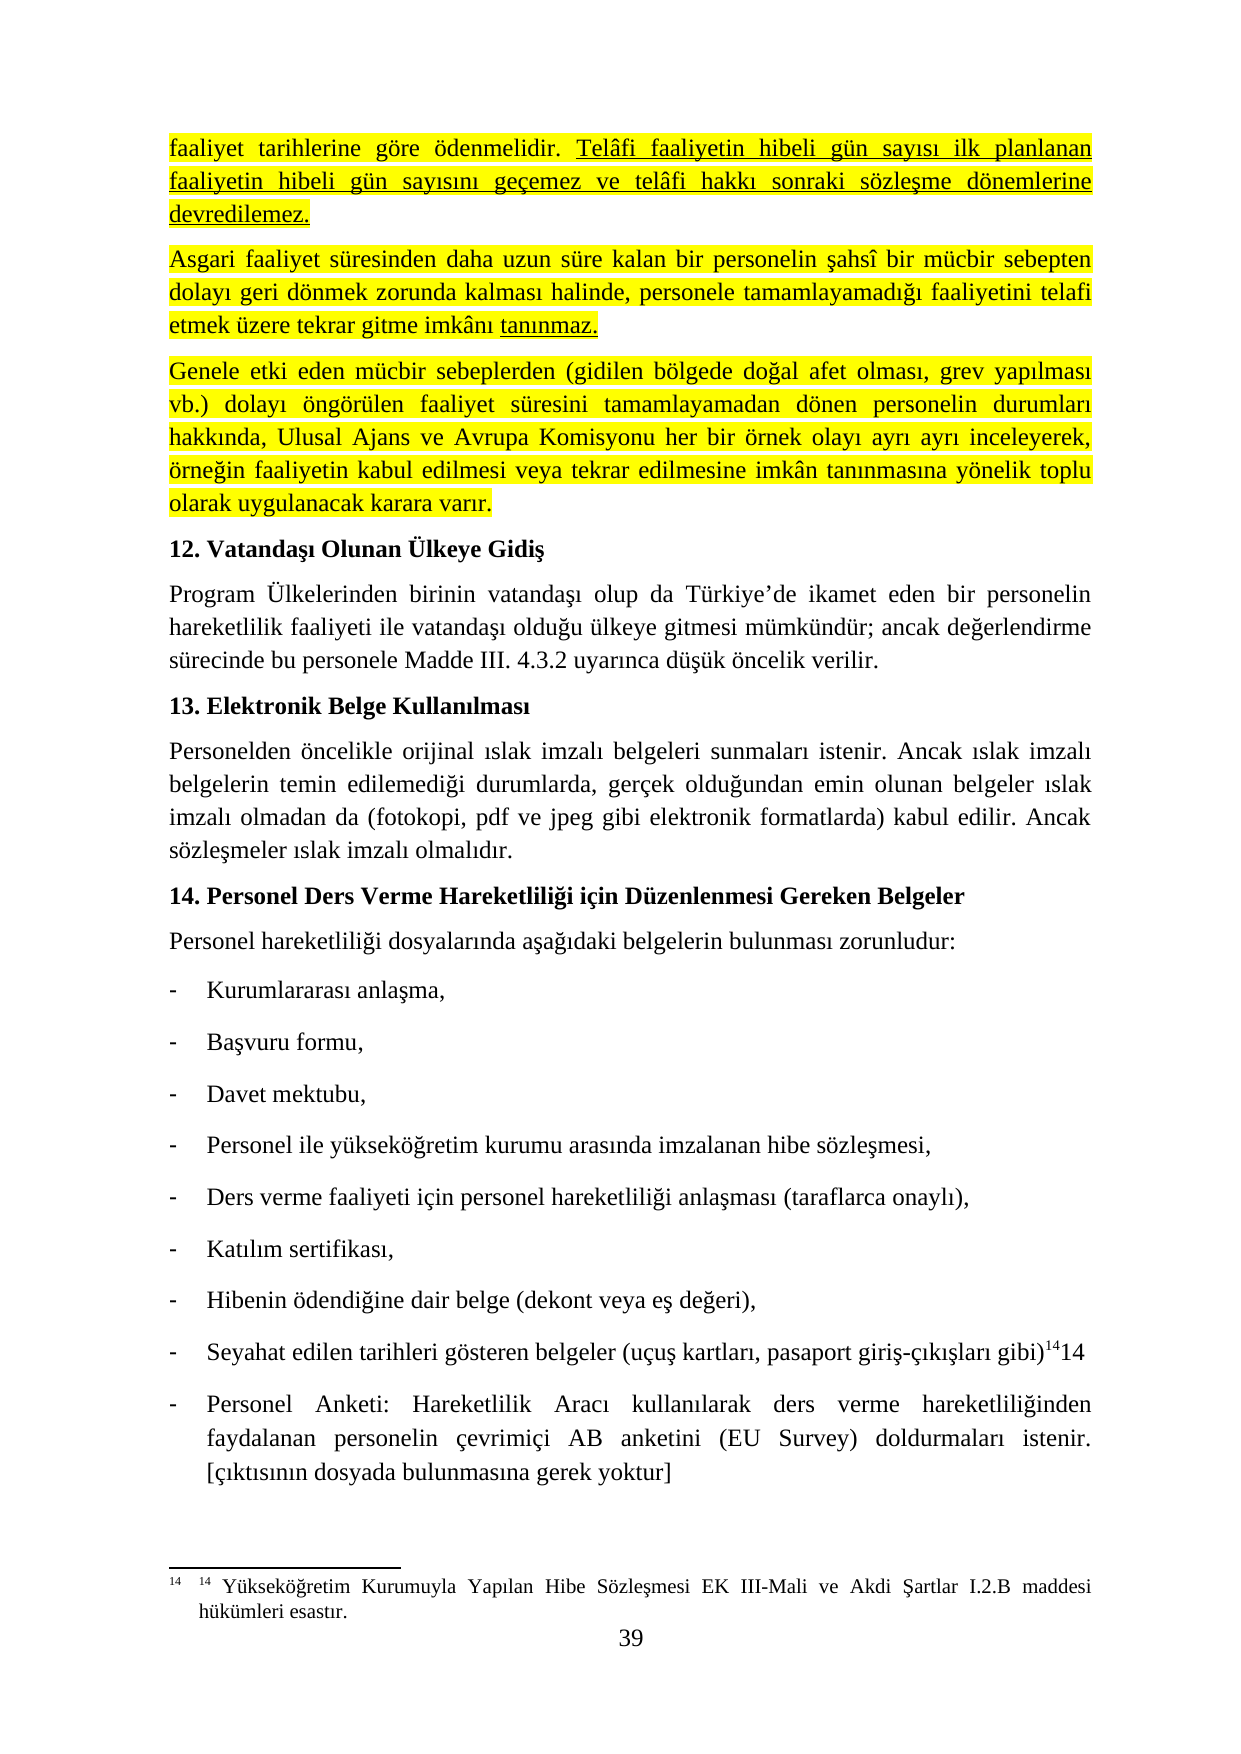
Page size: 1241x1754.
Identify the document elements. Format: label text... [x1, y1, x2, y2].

text Program Ülkelerinden birinin vatandaşı olup da Türkiye’de ikamet eden bir personelin hareketlilik faaliyeti ile vatandaşı olduğu ülkeye gitmesi mümkündür; ancak değerlendirme sürecinde bu personele Madde III. 4.3.2 uyarınca düşük öncelik verilir. [169, 579, 1092, 674]
list Ders verme faaliyeti için personel hareketliliği anlaşması (taraflarca onaylı), [169, 1178, 1092, 1213]
list Seyahat edilen tarihleri gösteren belgeler (uçuş kartları, pasaport giriş-çıkışları gibi)14 [169, 1333, 1092, 1368]
list Personel Anketi: Hareketlilik Aracı kullanılarak ders verme hareketliliğinden faydalanan personelin çevrimiçi AB anketini (EU Survey) doldurmaları istenir. [çıktısının dosyada bulunmasına gerek yoktur] [169, 1385, 1092, 1485]
subtitle 12. Vatandaşı Olunan Ülkeye Gidiş [169, 534, 1092, 562]
list Başvuru formu, [169, 1023, 1092, 1058]
subtitle 14. Personel Ders Verme Hareketliliği için Düzenlenmesi Gereken Belgeler [169, 881, 1092, 909]
subtitle Genele etki eden mücbir sebeplerden (gidilen bölgede doğal afet olması, grev yapılması vb.) dolayı öngörülen faaliyet süresini tamamlayamadan dönen personelin durumları hakkında, Ulusal Ajans ve Avrupa Komisyonu her bir örnek olayı ayrı ayrı inceleyerek, örneğin faaliyetin kabul edilmesi veya tekrar edilmesine imkân tanınmasına yönelik toplu olarak uygulanacak karara varır. [169, 484, 1092, 517]
list Kurumlararası anlaşma, [169, 972, 1092, 1006]
text Personel hareketliliği dosyalarında aşağıdaki belgelerin bulunması zorunludur: [169, 926, 1092, 955]
text Personelden öncelikle orijinal ıslak imzalı belgeleri sunmaları istenir. Ancak ıslak imzalı belgelerin temin edilemediği durumlarda, gerçek olduğundan emin olunan belgeler ıslak imzalı olmadan da (fotokopi, pdf ve jpeg gibi elektronik formatlarda) kabul edilir. Ancak sözleşmeler ıslak imzalı olmalıdır. [169, 736, 1092, 864]
text Asgari faaliyet süresinden daha uzun süre kalan bir personelin şahsî bir mücbir sebepten dolayı geri dönmek zorunda kalması halinde, personele tamamlayamadığı faaliyetini telafi etmek üzere tekrar gitme imkânı tanınmaz. [169, 306, 1092, 339]
list Katılım sertifikası, [169, 1230, 1092, 1264]
list Personel ile yükseköğretim kurumu arasında imzalanan hibe sözleşmesi, [169, 1127, 1092, 1161]
list Hibenin ödendiğine dair belge (dekont veya eş değeri), [169, 1282, 1092, 1316]
list Davet mektubu, [169, 1075, 1092, 1109]
subtitle 13. Elektronik Belge Kullanılması [169, 691, 1092, 719]
